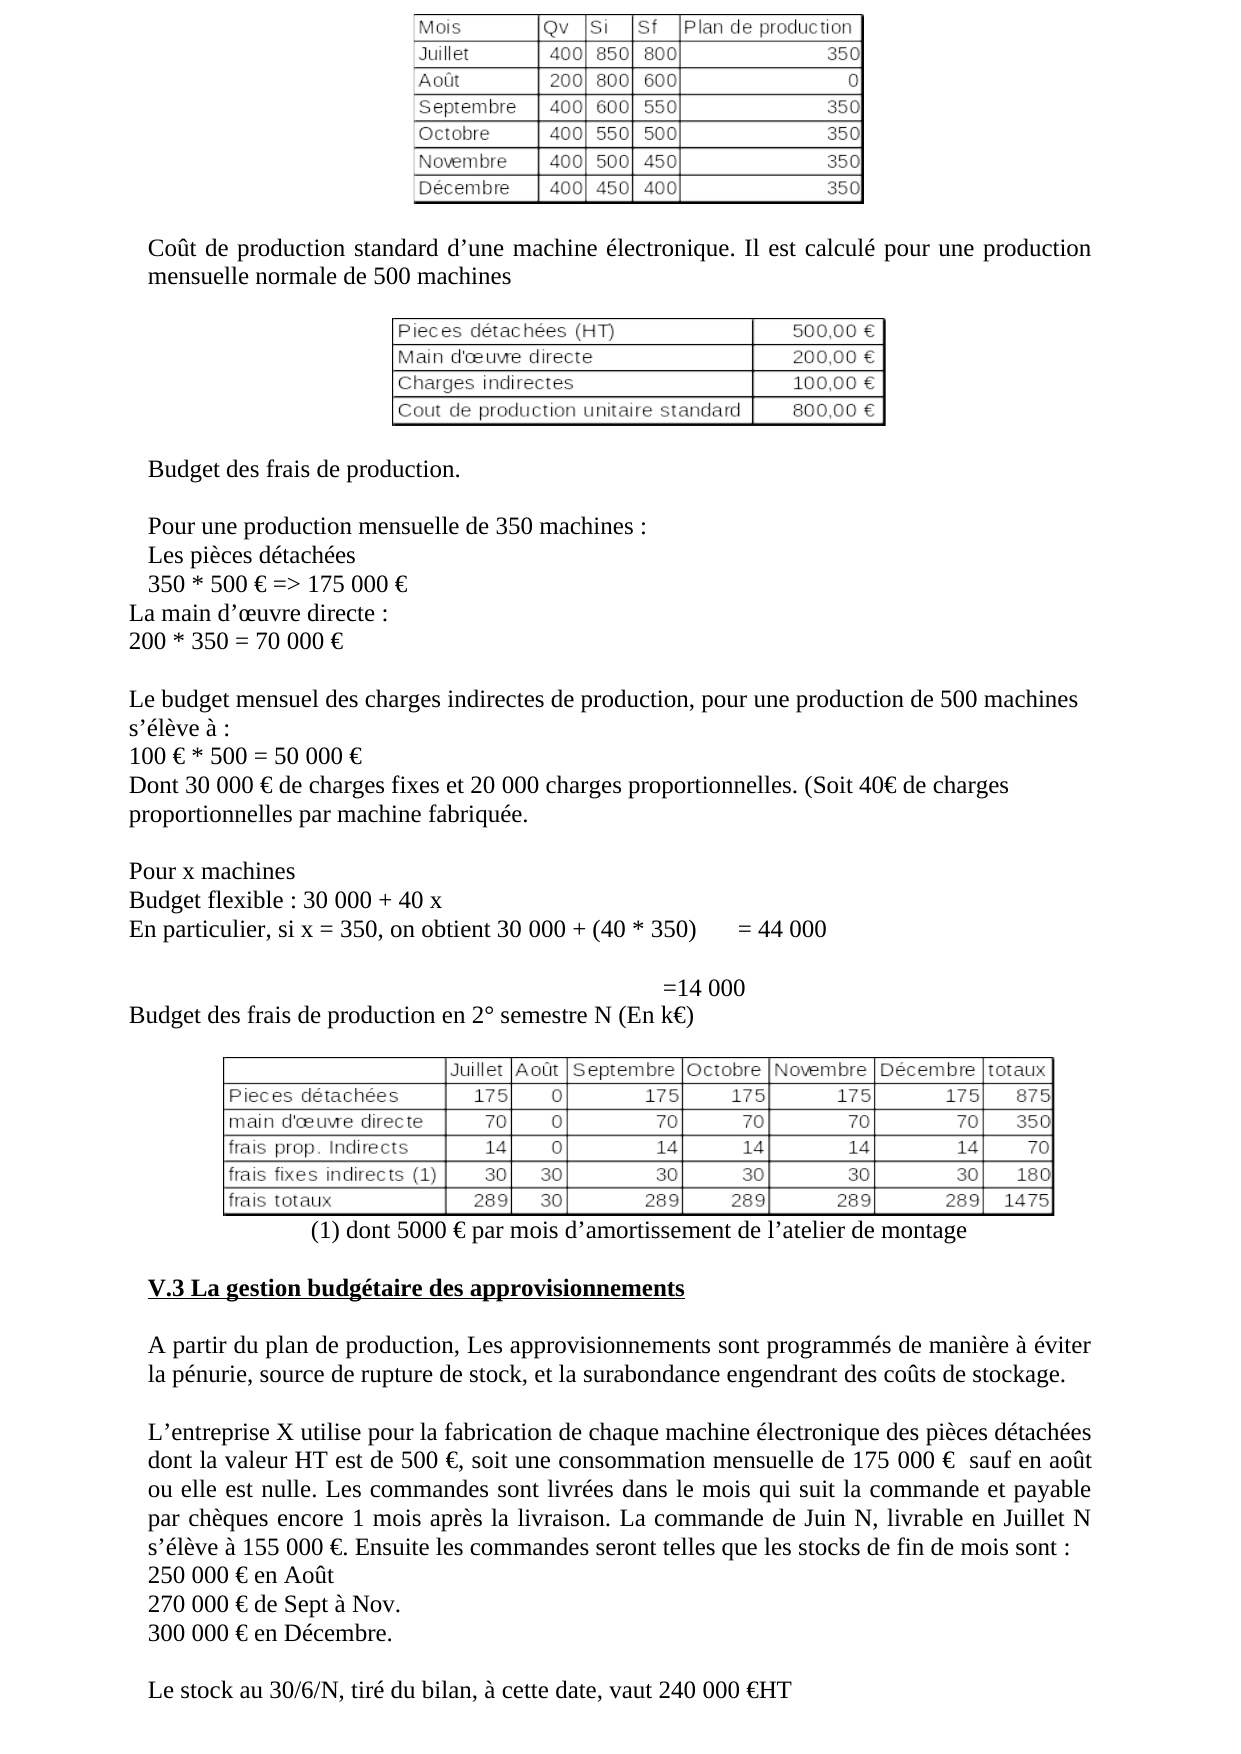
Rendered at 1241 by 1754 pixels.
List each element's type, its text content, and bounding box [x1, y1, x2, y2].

text (1) dont 5000 € par mois d’amortissement de l’atelier de montage [185, 1215, 1093, 1244]
text Budget des frais de production. [148, 454, 1093, 483]
text Les pièces détachées [148, 540, 1093, 569]
text 300 000 € en Décembre. [148, 1618, 1093, 1647]
text Budget des frais de production en 2° semestre N (En k€) [129, 1000, 1093, 1029]
text Pour x machines [129, 856, 1093, 885]
text 100 € * 500 = 50 000 € [129, 741, 1093, 770]
text Pour une production mensuelle de 350 machines : [148, 511, 1093, 540]
text Le budget mensuel des charges indirectes de production, pour une production de 500 machines s’élève à : [129, 684, 1093, 741]
text 200 * 350 = 70 000 € [129, 626, 1093, 655]
text A partir du plan de production, Les approvisionnements sont programmés de manière à éviter la pénurie, source de rupture de stock, et la surabondance engendrant des coûts de stockage. [148, 1330, 1093, 1388]
text La main d’œuvre directe : [129, 598, 1093, 626]
text Le stock au 30/6/N, tiré du bilan, à cette date, vaut 240 000 €HT [148, 1675, 1093, 1704]
text Dont 30 000 € de charges fixes et 20 000 charges proportionnelles. (Soit 40€ de charges proportionnelles par machine fabriquée. [129, 770, 1093, 828]
text Budget flexible : 30 000 + 40 x [129, 885, 1093, 914]
text Coût de production standard d’une machine électronique. Il est calculé pour une production mensuelle normale de 500 machines [148, 233, 1093, 290]
text 250 000 € en Août [148, 1560, 1093, 1589]
text 270 000 € de Sept à Nov. [148, 1589, 1093, 1618]
text 350 * 500 € => 175 000 € [148, 569, 1093, 598]
text En particulier, si x = 350, on obtient 30 000 + (40 * 350) = 44 000 [129, 914, 1093, 943]
subtitle V.3 La gestion budgétaire des approvisionnements [148, 1273, 1093, 1302]
text L’entreprise X utilise pour la fabrication de chaque machine électronique des pièces détachées dont la valeur HT est de 500 €, soit une consommation mensuelle de 175 000 € sauf en août ou elle est nulle. Les commandes sont livrées dans le mois qui suit la commande et payable par chèques encore 1 mois après la livraison. La commande de Juin N, livrable en Juillet N s’élève à 155 000 €. Ensuite les commandes seront telles que les stocks de fin de mois sont : [148, 1417, 1093, 1560]
